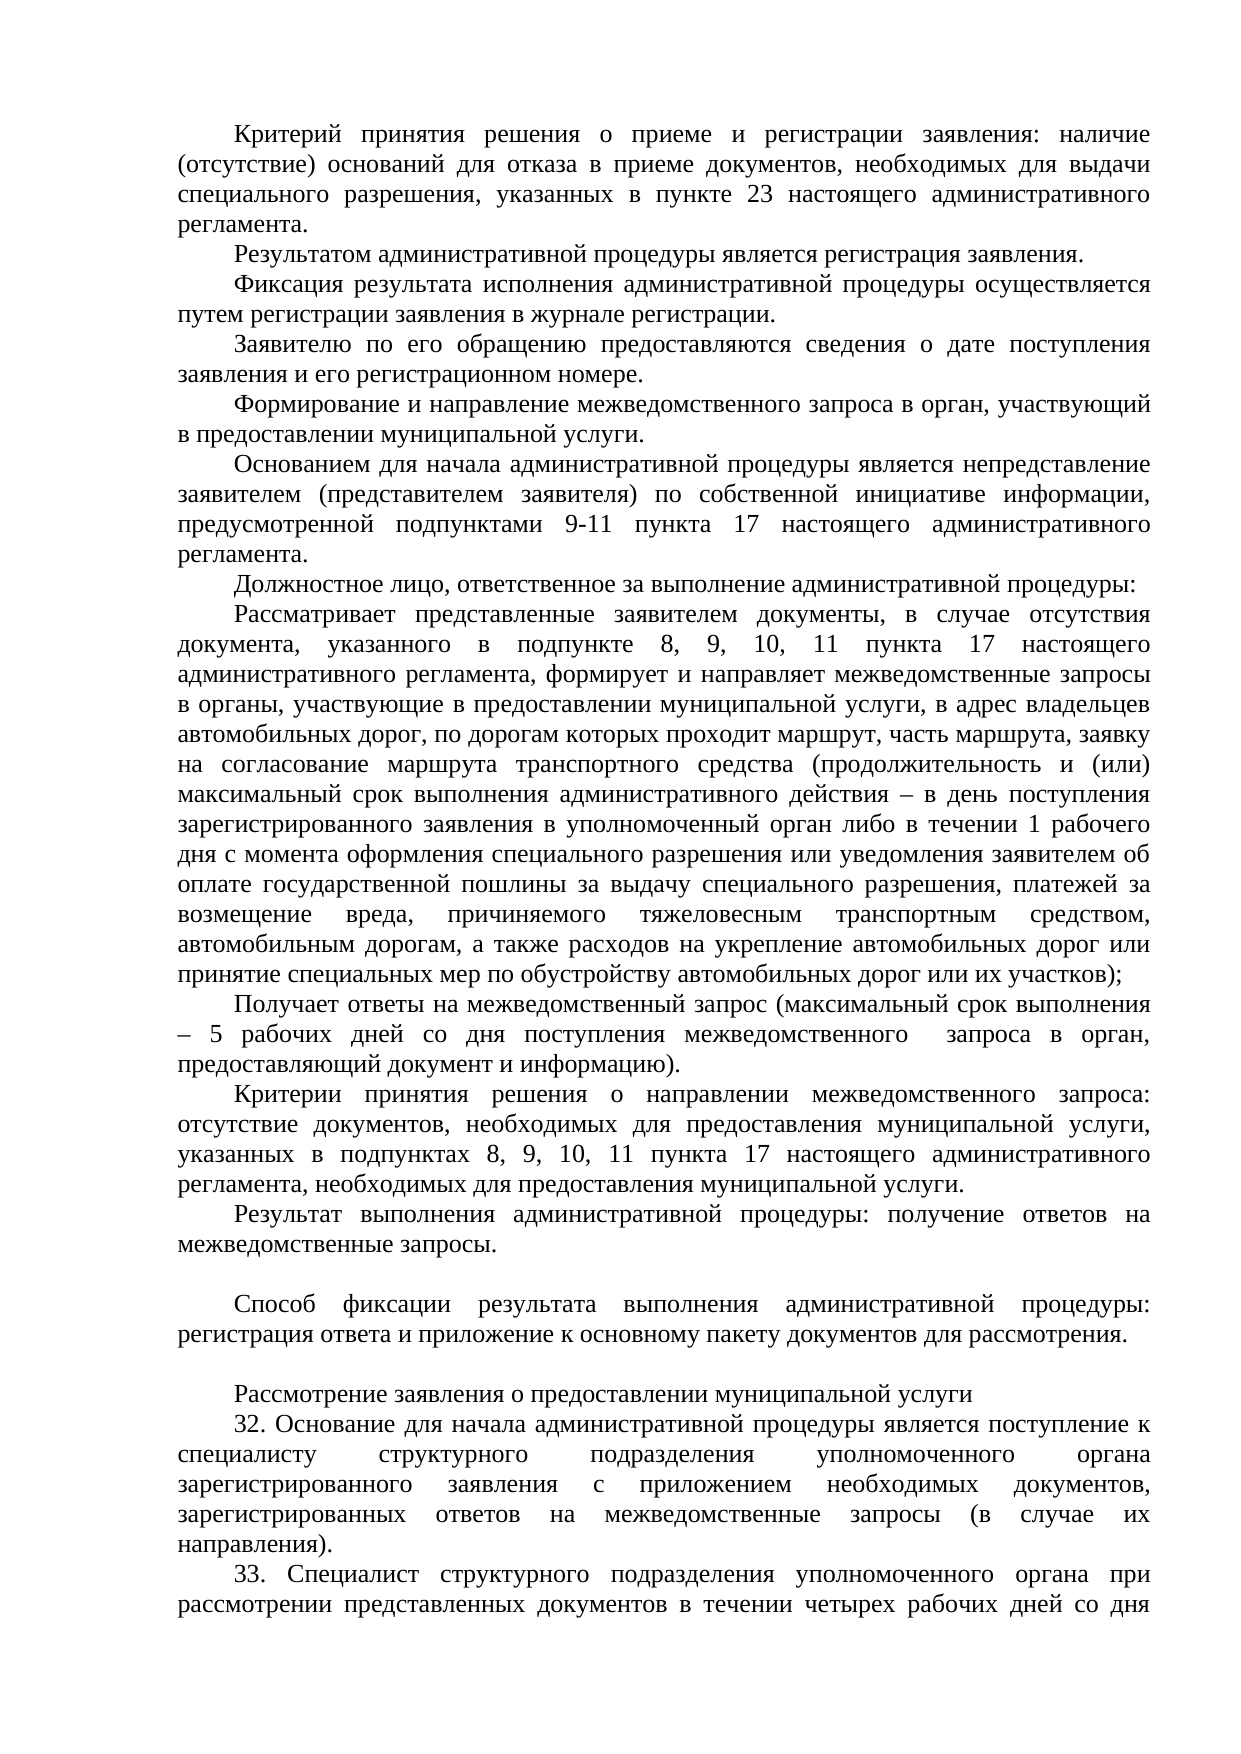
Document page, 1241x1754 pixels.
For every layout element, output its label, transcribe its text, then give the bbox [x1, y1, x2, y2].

text Основанием для начала административной процедуры является непредставление заявителем (представителем заявителя) по собственной инициативе информации, предусмотренной подпунктами 9-11 пункта 17 настоящего административного регламента. [177, 448, 1152, 568]
text Результат выполнения административной процедуры: получение ответов на межведомственные запросы. [177, 1198, 1152, 1258]
text Должностное лицо, ответственное за выполнение административной процедуры: [177, 568, 1152, 598]
text Результатом административной процедуры является регистрация заявления. [177, 238, 1152, 268]
text Заявителю по его обращению предоставляются сведения о дате поступления заявления и его регистрационном номере. [177, 328, 1152, 388]
text Формирование и направление межведомственного запроса в орган, участвующий в предоставлении муниципальной услуги. [177, 388, 1152, 448]
text Получает ответы на межведомственный запрос (максимальный срок выполнения – 5 рабочих дней со дня поступления межведомственного запроса в орган, предоставляющий документ и информацию). [177, 988, 1152, 1078]
text Рассмотрение заявления о предоставлении муниципальной услуги [177, 1378, 1152, 1408]
text Критерий принятия решения о приеме и регистрации заявления: наличие (отсутствие) оснований для отказа в приеме документов, необходимых для выдачи специального разрешения, указанных в пункте 23 настоящего административного регламента. [177, 118, 1152, 238]
text Способ фиксации результата выполнения административной процедуры: регистрация ответа и приложение к основному пакету документов для рассмотрения. [177, 1288, 1152, 1348]
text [177, 1558, 1152, 1618]
text Фиксация результата исполнения административной процедуры осуществляется путем регистрации заявления в журнале регистрации. [177, 268, 1152, 328]
text Критерии принятия решения о направлении межведомственного запроса: отсутствие документов, необходимых для предоставления муниципальной услуги, указанных в подпунктах 8, 9, 10, 11 пункта 17 настоящего административного регламента, необходимых для предоставления муниципальной услуги. [177, 1078, 1152, 1198]
text Рассматривает представленные заявителем документы, в случае отсутствия документа, указанного в подпункте 8, 9, 10, 11 пункта 17 настоящего административного регламента, формирует и направляет межведомственные запросы в органы, участвующие в предоставлении муниципальной услуги, в адрес владельцев автомобильных дорог, по дорогам которых проходит маршрут, часть маршрута, заявку на согласование маршрута транспортного средства (продолжительность и (или) максимальный срок выполнения административного действия – в день поступления зарегистрированного заявления в уполномоченный орган либо в течении 1 рабочего дня с момента оформления специального разрешения или уведомления заявителем об оплате государственной пошлины за выдачу специального разрешения, платежей за возмещение вреда, причиняемого тяжеловесным транспортным средством, автомобильным дорогам, а также расходов на укрепление автомобильных дорог или принятие специальных мер по обустройству автомобильных дорог или их участков); [177, 598, 1152, 988]
text 32. Основание для начала административной процедуры является поступление к специалисту структурного подразделения уполномоченного органа зарегистрированного заявления с приложением необходимых документов, зарегистрированных ответов на межведомственные запросы (в случае их направления). [177, 1408, 1152, 1558]
